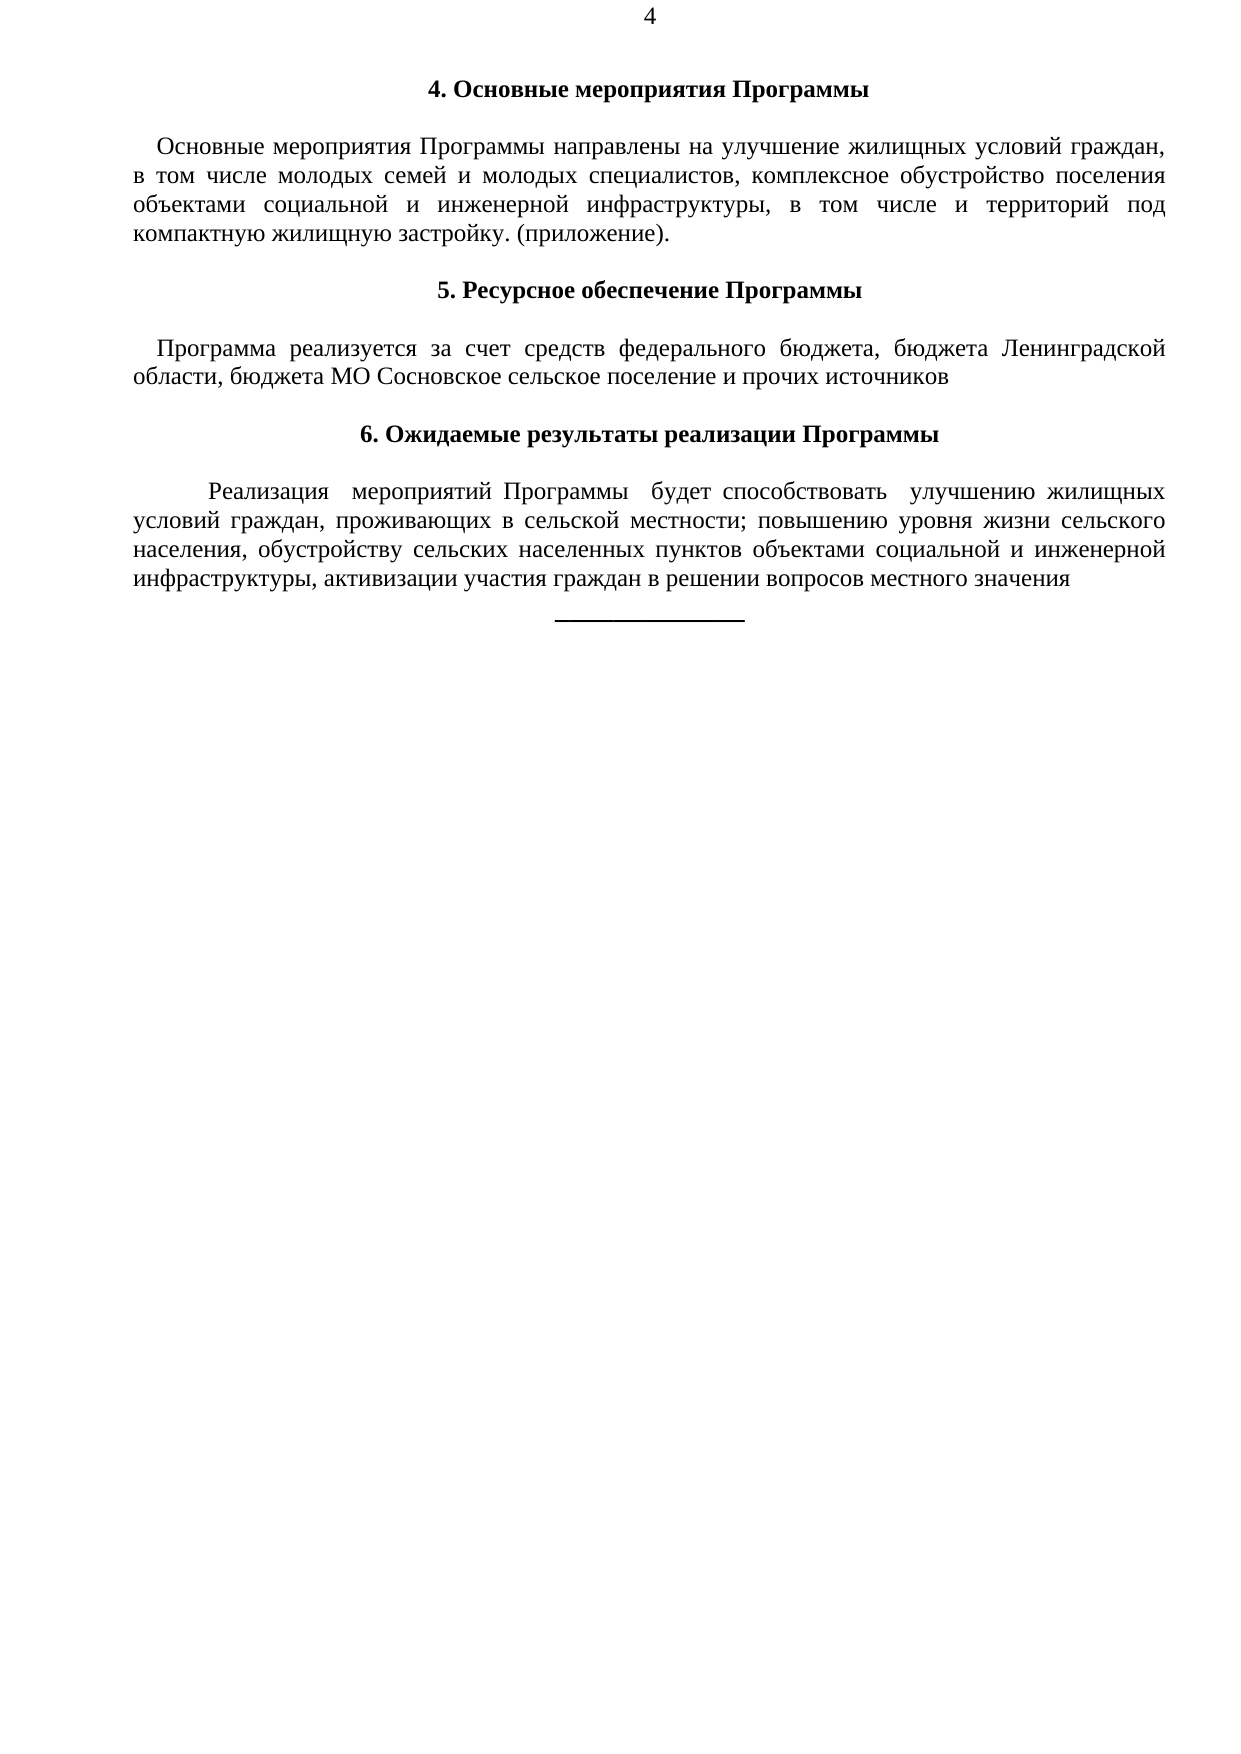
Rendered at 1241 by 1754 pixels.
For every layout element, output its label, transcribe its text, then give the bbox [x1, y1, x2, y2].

text 6. Ожидаемые результаты реализации Программы [133, 419, 1166, 448]
text Основные мероприятия Программы направлены на улучшение жилищных условий граждан, в том числе молодых семей и молодых специалистов, комплексное обустройство поселения объектами социальной и инженерной инфраструктуры, в том числе и территорий под компактную жилищную застройку. (приложение). [133, 131, 1166, 246]
text 4. Основные мероприятия Программы [428, 74, 1166, 103]
text Программа реализуется за счет средств федерального бюджета, бюджета Ленинградской области, бюджета МО Сосновское сельское поселение и прочих источников [133, 333, 1166, 390]
text _____________ [133, 591, 1166, 625]
text 5. Ресурсное обеспечение Программы [133, 275, 1166, 304]
text Реализация мероприятий Программы будет способствовать улучшению жилищных условий граждан, проживающих в сельской местности; повышению уровня жизни сельского населения, обустройству сельских населенных пунктов объектами социальной и инженерной инфраструктуры, активизации участия граждан в решении вопросов местного значения [133, 476, 1166, 591]
